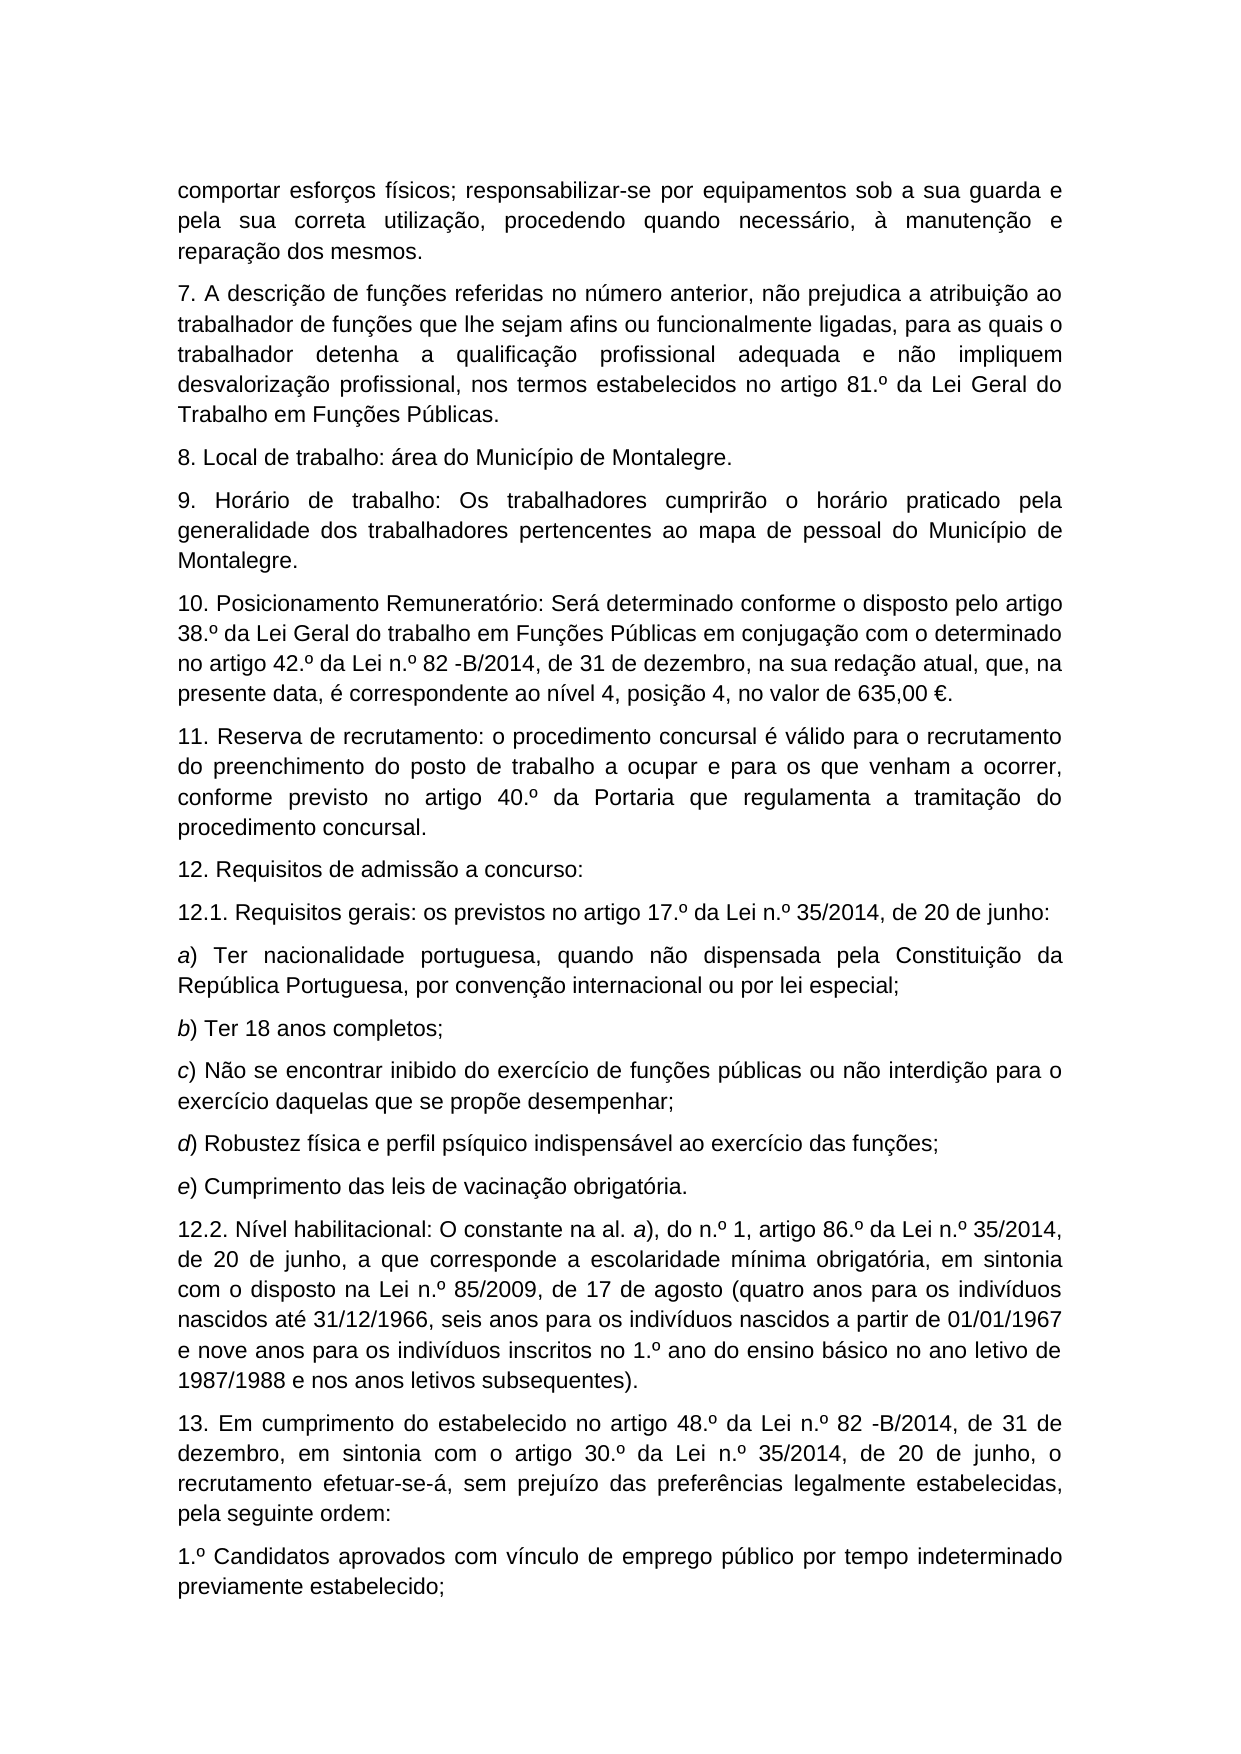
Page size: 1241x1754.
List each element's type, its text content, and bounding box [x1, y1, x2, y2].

text a) Ter nacionalidade portuguesa, quando não dispensada pela Constituição da República Portuguesa, por convenção internacional ou por lei especial; [177, 942, 1063, 998]
text d) Robustez física e perfil psíquico indispensável ao exercício das funções; [177, 1130, 1063, 1157]
text 7. A descrição de funções referidas no número anterior, não prejudica a atribuição ao trabalhador de funções que lhe sejam afins ou funcionalmente ligadas, para as quais o trabalhador detenha a qualificação profissional adequada e não impliquem desvalorização profissional, nos termos estabelecidos no artigo 81.º da Lei Geral do Trabalho em Funções Públicas. [177, 280, 1063, 427]
text 11. Reserva de recrutamento: o procedimento concursal é válido para o recrutamento do preenchimento do posto de trabalho a ocupar e para os que venham a ocorrer, conforme previsto no artigo 40.º da Portaria que regulamenta a tramitação do procedimento concursal. [177, 723, 1063, 840]
text b) Ter 18 anos completos; [177, 1015, 1063, 1041]
text 1.º Candidatos aprovados com vínculo de emprego público por tempo indeterminado previamente estabelecido; [177, 1543, 1063, 1599]
text 10. Posicionamento Remuneratório: Será determinado conforme o disposto pelo artigo 38.º da Lei Geral do trabalho em Funções Públicas em conjugação com o determinado no artigo 42.º da Lei n.º 82 -B/2014, de 31 de dezembro, na sua redação atual, que, na presente data, é correspondente ao nível 4, posição 4, no valor de 635,00 €. [177, 590, 1063, 707]
text 12.2. Nível habilitacional: O constante na al. a), do n.º 1, artigo 86.º da Lei n.º 35/2014, de 20 de junho, a que corresponde a escolaridade mínima obrigatória, em sintonia com o disposto na Lei n.º 85/2009, de 17 de agosto (quatro anos para os indivíduos nascidos até 31/12/1966, seis anos para os indivíduos nascidos a partir de 01/01/1967 e nove anos para os indivíduos inscritos no 1.º ano do ensino básico no ano letivo de 1987/1988 e nos anos letivos subsequentes). [177, 1216, 1063, 1393]
text 13. Em cumprimento do estabelecido no artigo 48.º da Lei n.º 82 -B/2014, de 31 de dezembro, em sintonia com o artigo 30.º da Lei n.º 35/2014, de 20 de junho, o recrutamento efetuar-se-á, sem prejuízo das preferências legalmente estabelecidas, pela seguinte ordem: [177, 1409, 1063, 1526]
text 12. Requisitos de admissão a concurso: [177, 856, 1063, 883]
text c) Não se encontrar inibido do exercício de funções públicas ou não interdição para o exercício daquelas que se propõe desempenhar; [177, 1057, 1063, 1114]
text 9. Horário de trabalho: Os trabalhadores cumprirão o horário praticado pela generalidade dos trabalhadores pertencentes ao mapa de pessoal do Município de Montalegre. [177, 487, 1063, 573]
text 8. Local de trabalho: área do Município de Montalegre. [177, 444, 1063, 470]
text 12.1. Requisitos gerais: os previstos no artigo 17.º da Lei n.º 35/2014, de 20 de junho: [177, 899, 1063, 925]
text e) Cumprimento das leis de vacinação obrigatória. [177, 1173, 1063, 1199]
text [177, 177, 1063, 264]
